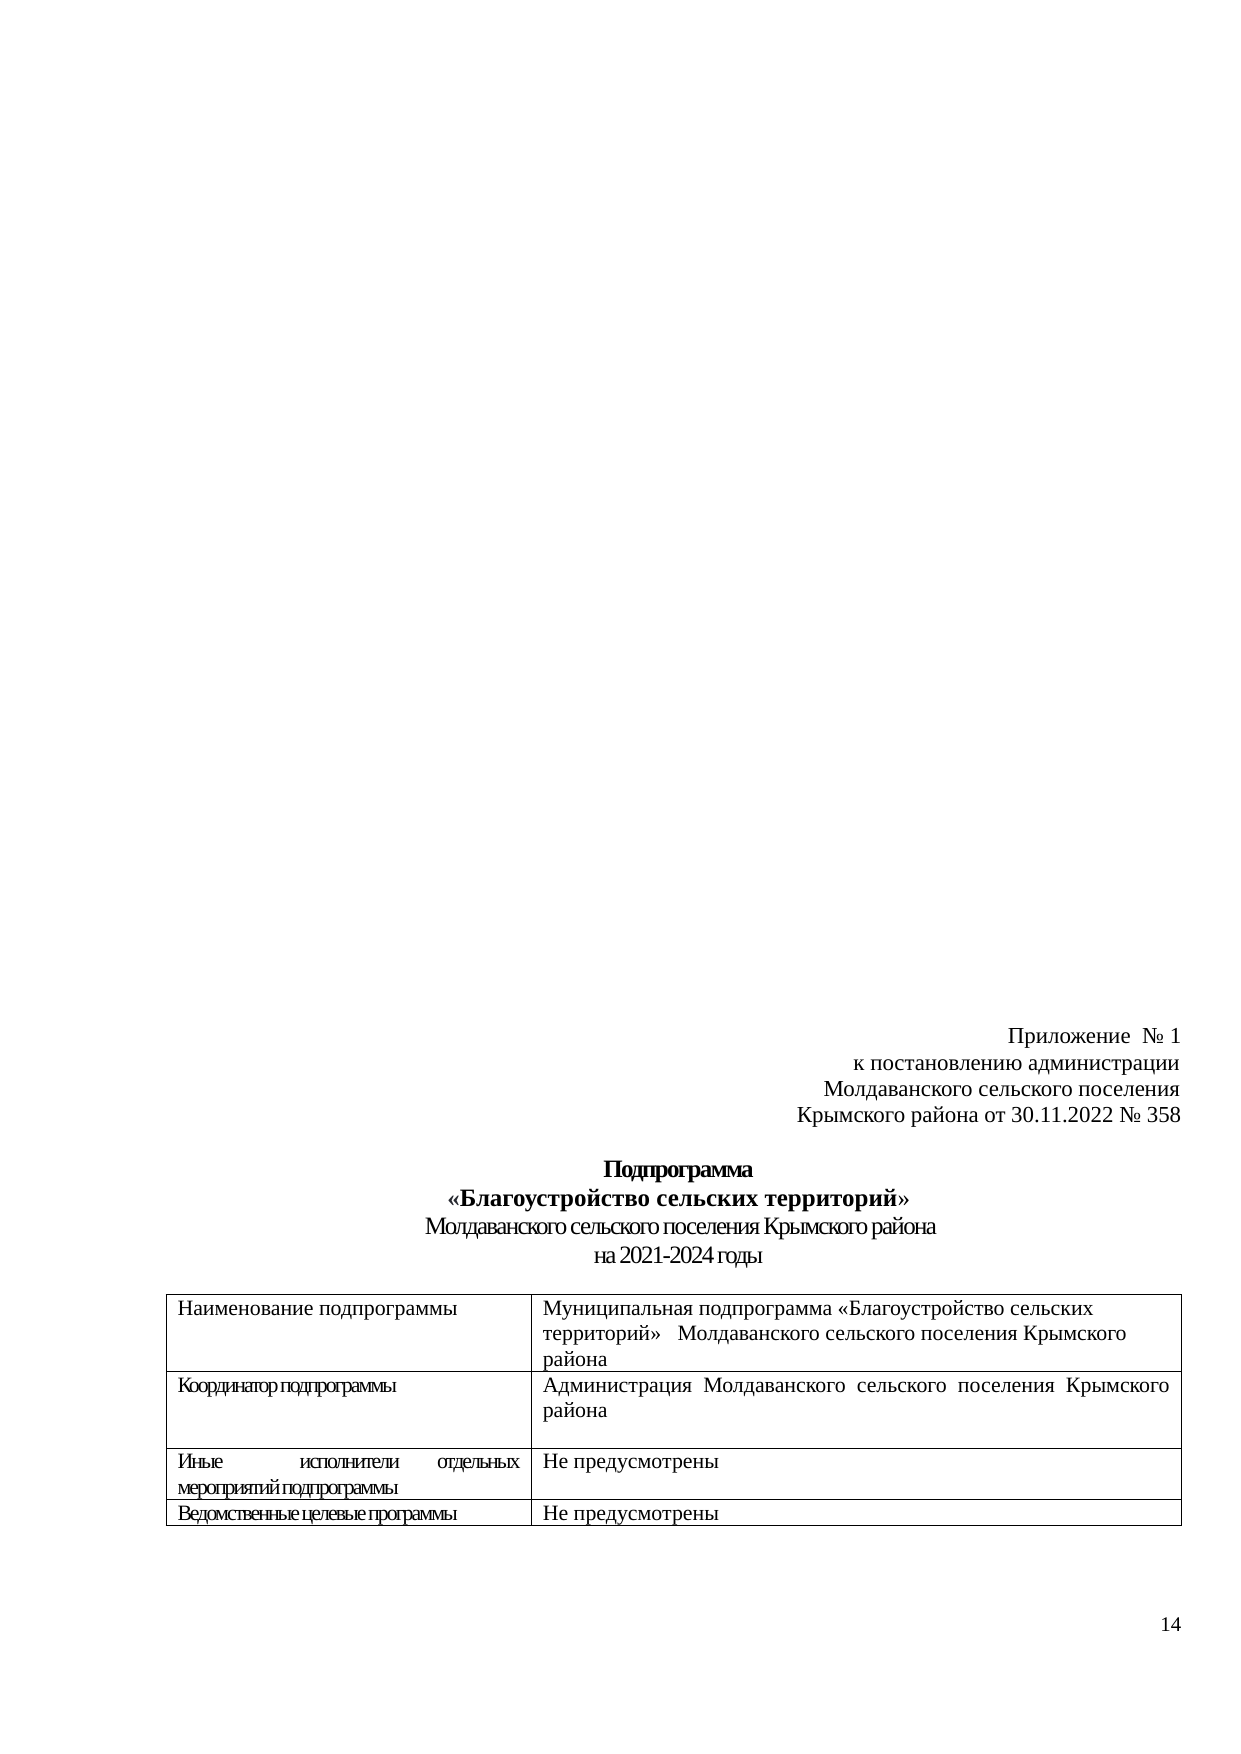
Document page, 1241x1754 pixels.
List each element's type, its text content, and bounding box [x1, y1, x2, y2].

table_header Муниципальная подпрограмма «Благоустройство сельских территорий» Молдаванского сельского поселения Крымского района [532, 1295, 1181, 1371]
text на 2021-2024 годы [177, 1240, 1181, 1269]
text Приложение № 1 [177, 1022, 1181, 1048]
table_cell Координатор подпрограммы [167, 1372, 531, 1447]
text Подпрограмма [177, 1154, 1181, 1183]
table_header Наименование подпрограммы [167, 1295, 531, 1371]
text «Благоустройство сельских территорий» [177, 1183, 1181, 1211]
table_cell Администрация Молдаванского сельского поселения Крымского района [532, 1372, 1181, 1447]
text Молдаванского сельского поселения [177, 1075, 1181, 1101]
text Крымского района от 30.11.2022 № 358 [177, 1101, 1181, 1128]
table_cell Иные исполнители отдельных мероприятий подпрограммы [167, 1449, 531, 1499]
table_cell Ведомственные целевые программы [167, 1500, 531, 1525]
table_cell Не предусмотрены [532, 1449, 1181, 1499]
table_cell Не предусмотрены [532, 1500, 1181, 1525]
text Молдаванского сельского поселения Крымского района [177, 1211, 1181, 1240]
text к постановлению администрации [177, 1048, 1181, 1075]
